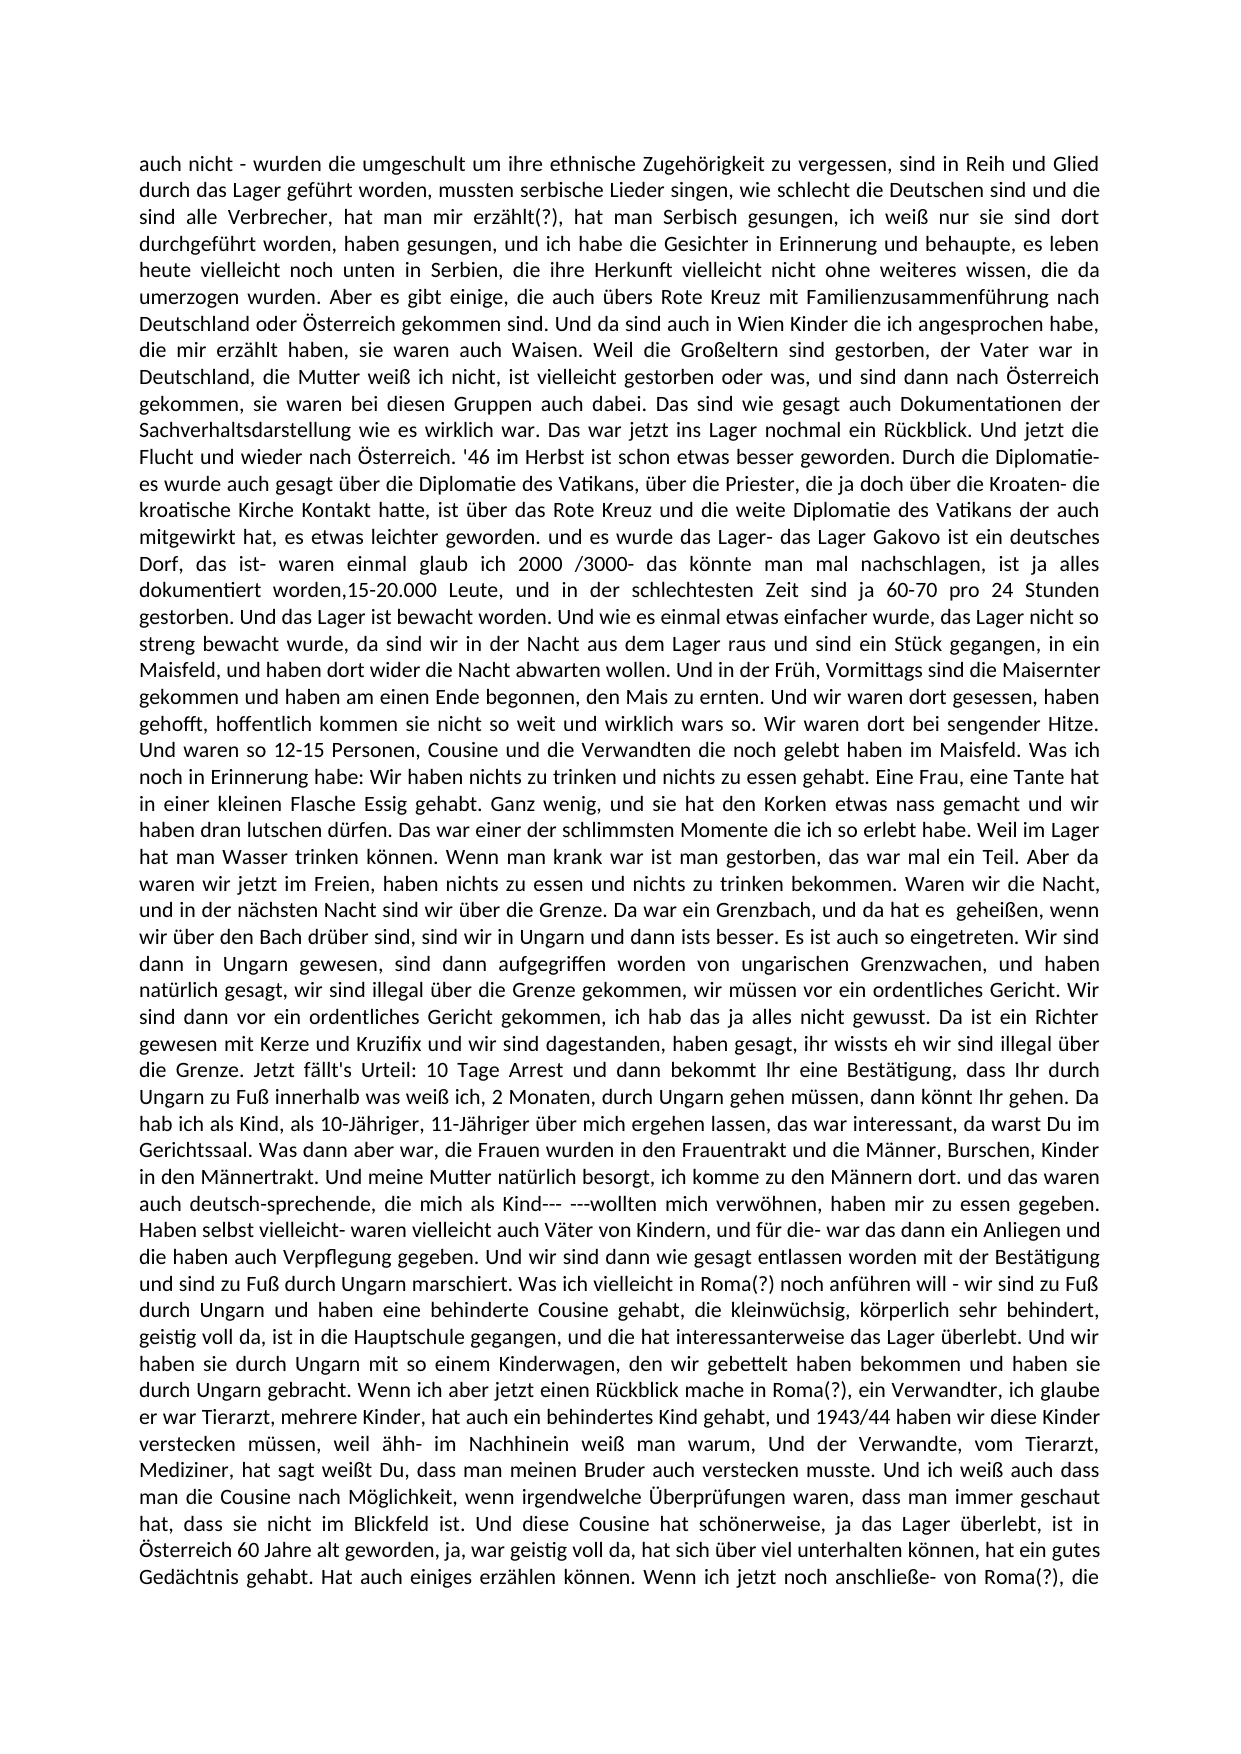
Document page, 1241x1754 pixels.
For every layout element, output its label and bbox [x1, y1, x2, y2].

text [139, 150, 1101, 1590]
